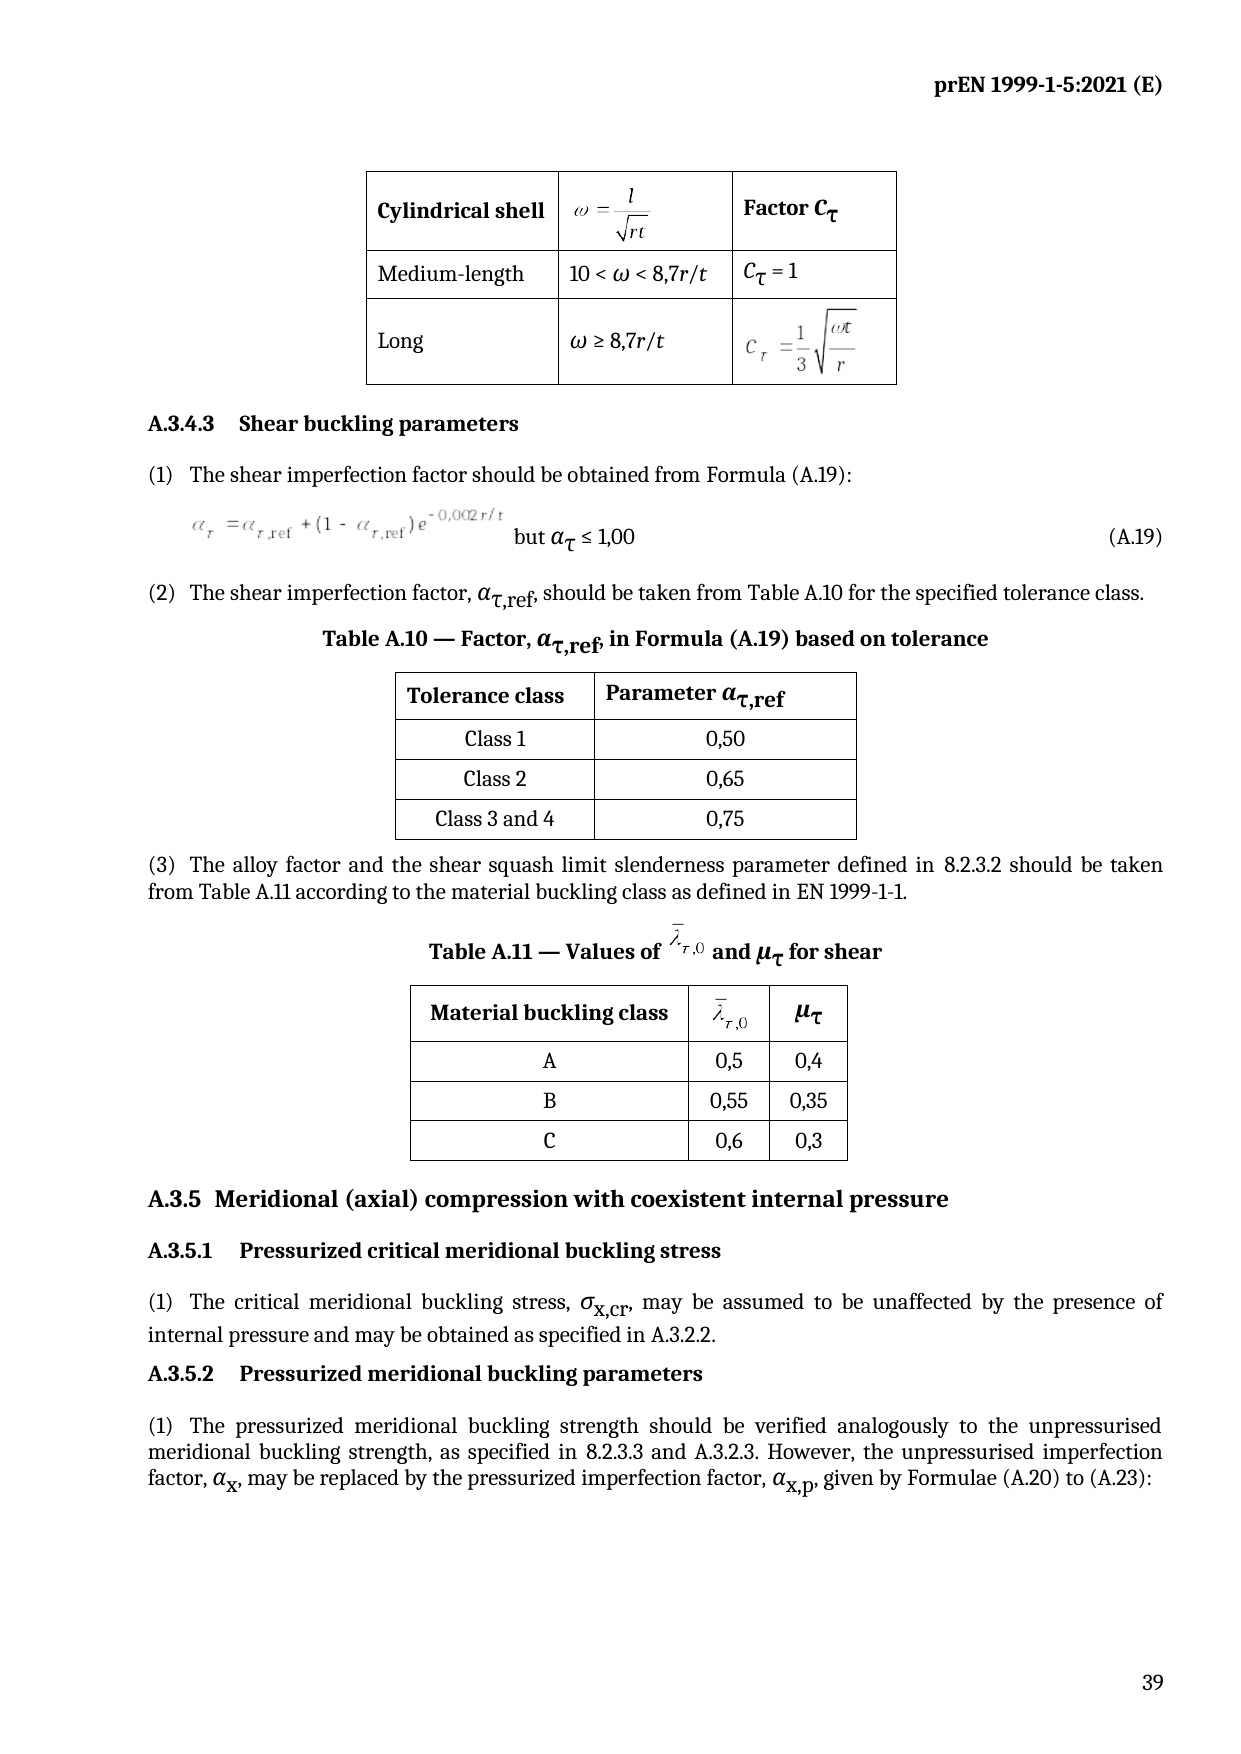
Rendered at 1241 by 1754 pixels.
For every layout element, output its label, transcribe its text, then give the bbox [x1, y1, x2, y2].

table_header Parameter ατ,ref [595, 673, 856, 719]
text (2) The shear imperfection factor, ατ,ref, should be taken from Table A.10 for the specified tolerance class. [148, 580, 1163, 613]
table_cell B [411, 1082, 688, 1120]
table_cell 0,6 [689, 1121, 769, 1160]
table_cell A [411, 1042, 688, 1081]
table_header Tolerance class [396, 673, 594, 719]
table_cell 0,75 [595, 800, 856, 839]
table_cell 10 < ω < 8,7r/t [559, 251, 732, 297]
table_header Cylindrical shell [367, 172, 558, 250]
text (3) The alloy factor and the shear squash limit slenderness parameter defined in 8.2.3.2 should be taken from Table A.11 according to the material buckling class as defined in EN 1999-1-1. [148, 852, 1163, 905]
table_header Material buckling class [411, 986, 688, 1041]
table_header [559, 172, 732, 250]
table_cell Class 2 [396, 760, 594, 799]
table_cell 0,65 [595, 760, 856, 799]
table_cell Long [367, 299, 558, 384]
table_cell 0,55 [689, 1082, 769, 1120]
table_cell 0,35 [770, 1082, 847, 1120]
text (1) The critical meridional buckling stress, σx,cr, may be assumed to be unaffected by the presence of internal pressure and may be obtained as specified in A.3.2.2. [148, 1289, 1163, 1348]
table_cell [733, 299, 896, 384]
text (1) The shear imperfection factor should be obtained from Formula (A.19): [148, 462, 1163, 488]
table_cell Medium-length [367, 251, 558, 297]
text Pressurized meridional buckling parameters [148, 1361, 1163, 1387]
table_cell 0,3 [770, 1121, 847, 1160]
text but ατ ≤ 1,00 (A.19) [189, 501, 1163, 557]
title Table A.11 — Values of and μτ for shear [148, 917, 1163, 972]
text (1) The pressurized meridional buckling strength should be verified analogously to the unpressurised meridional buckling strength, as specified in 8.2.3.3 and A.3.2.3. However, the unpressurised imperfection factor, αx, may be replaced by the pressurized imperfection factor, αx,p, given by Formulae (A.20) to (A.23): [148, 1412, 1163, 1498]
table_cell Cτ = 1 [733, 251, 896, 297]
table_cell Class 1 [396, 720, 594, 759]
table_cell 0,4 [770, 1042, 847, 1081]
table_cell 0,5 [689, 1042, 769, 1081]
text Meridional (axial) compression with coexistent internal pressure [148, 1186, 1163, 1212]
table_header μτ [770, 986, 847, 1041]
title Table A.10 — Factor, ατ,ref, in Formula (A.19) based on tolerance [148, 626, 1163, 659]
table_cell 0,50 [595, 720, 856, 759]
text Shear buckling parameters [148, 410, 1163, 437]
table_cell C [411, 1121, 688, 1160]
table_cell ω ≥ 8,7r/t [559, 299, 732, 384]
table_header Factor Cτ [733, 172, 896, 250]
table_header [689, 986, 769, 1041]
text Pressurized critical meridional buckling stress [148, 1237, 1163, 1264]
table_cell Class 3 and 4 [396, 800, 594, 839]
